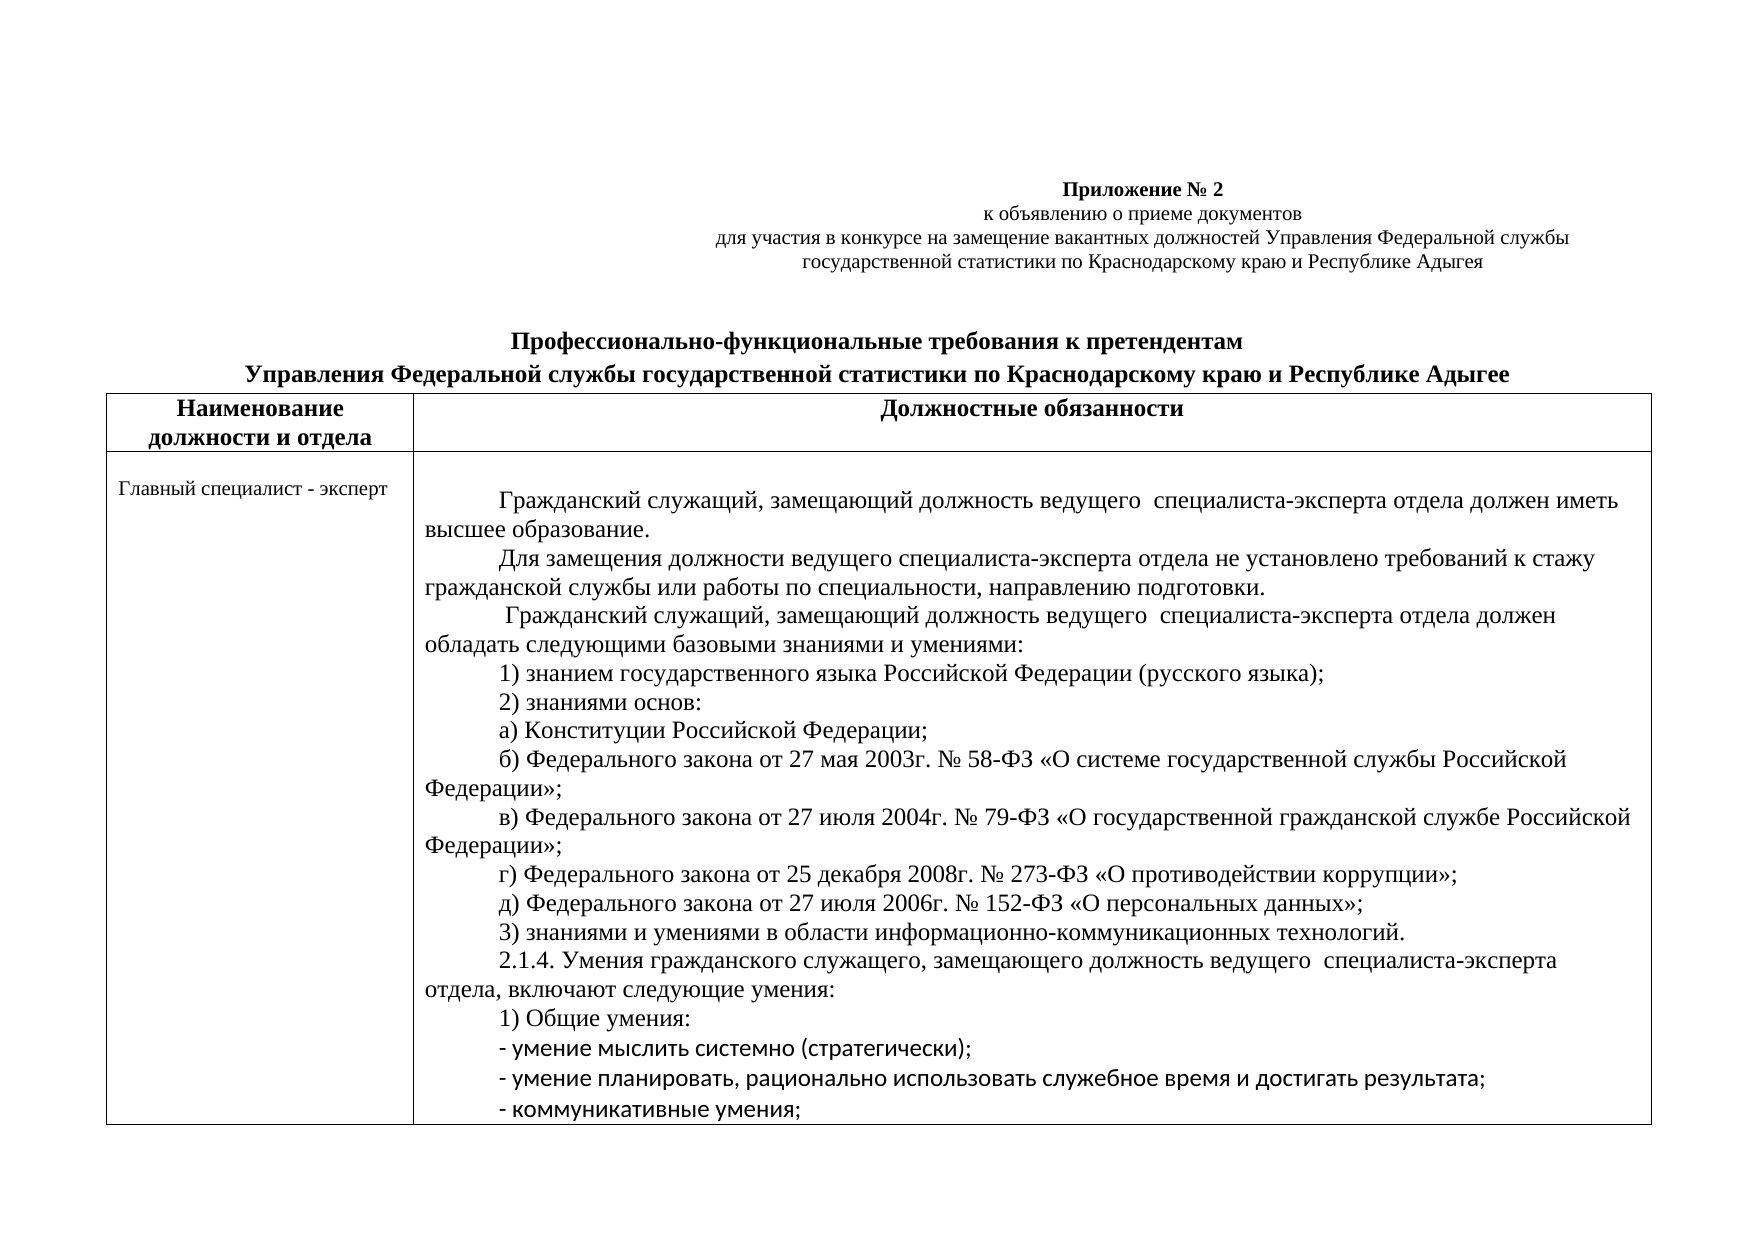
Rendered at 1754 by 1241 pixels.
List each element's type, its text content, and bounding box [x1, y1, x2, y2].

text Приложение № 2 [650, 177, 1636, 201]
text к объявлению о приеме документов [650, 201, 1636, 225]
text для участия в конкурсе на замещение вакантных должностей Управления Федеральной службы государственной статистики по Краснодарскому краю и Республике Адыгея [650, 225, 1636, 273]
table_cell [107, 452, 413, 1123]
table_header Должностные обязанности [414, 394, 1651, 451]
text Управления Федеральной службы государственной статистики по Краснодарскому краю и Республике Адыгее [118, 359, 1636, 388]
text Профессионально-функциональные требования к претендентам [118, 326, 1636, 355]
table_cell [414, 452, 1651, 1123]
table_header Наименование должности и отдела [107, 394, 413, 451]
